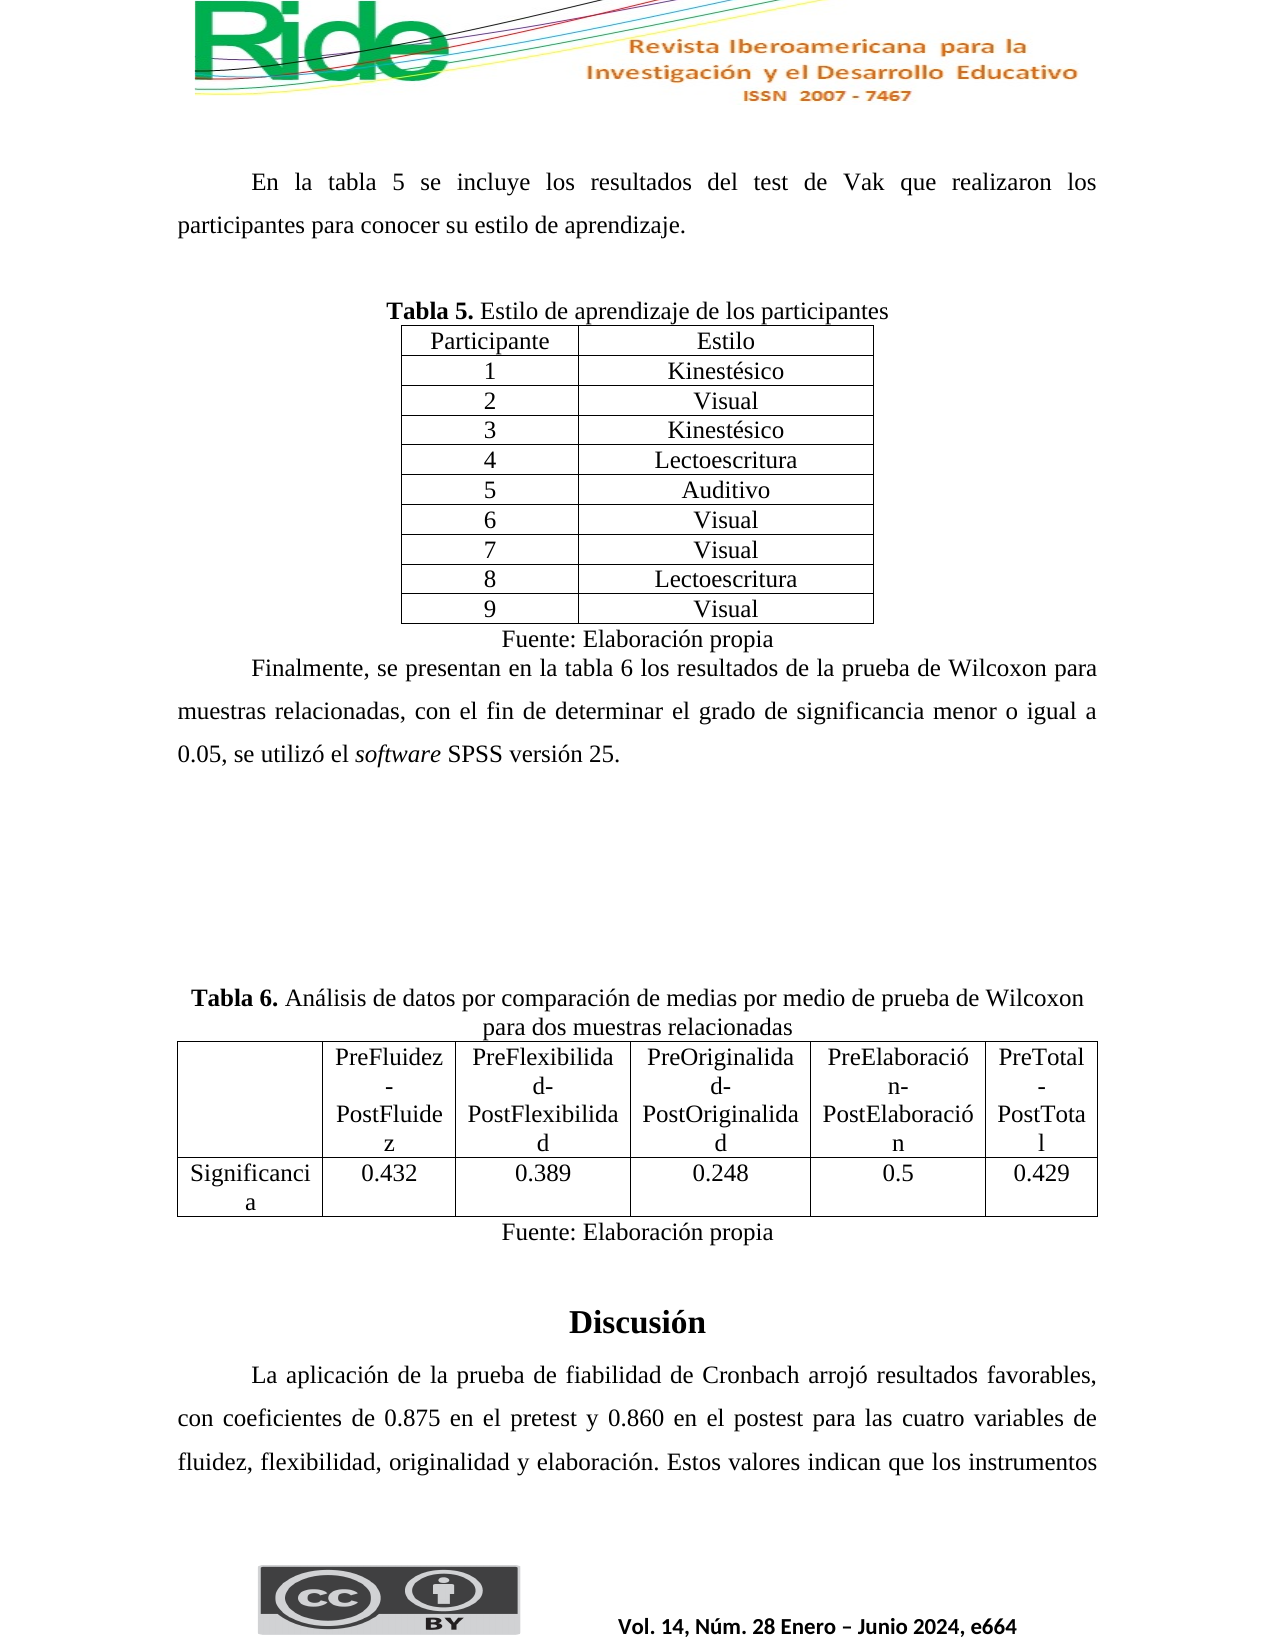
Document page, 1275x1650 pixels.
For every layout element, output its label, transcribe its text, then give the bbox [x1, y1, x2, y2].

text Fuente: Elaboración propia [177, 624, 1098, 653]
table_cell 5 [402, 475, 578, 504]
table_cell 0.5 [811, 1158, 985, 1216]
table_cell 8 [402, 565, 578, 593]
table_cell 0.429 [986, 1158, 1097, 1216]
table_header [178, 1042, 322, 1157]
table_header PreElaboración-PostElaboración [811, 1042, 985, 1157]
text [177, 1360, 1098, 1475]
table_header Participante [402, 326, 578, 355]
table_cell Visual [579, 505, 873, 534]
picture [257, 1565, 521, 1635]
table_cell 6 [402, 505, 578, 534]
table_header Estilo [579, 326, 873, 355]
table_header PreFlexibilidad-PostFlexibilidad [456, 1042, 630, 1157]
text Tabla 5. Estilo de aprendizaje de los participantes [177, 296, 1098, 325]
table_cell 0.389 [456, 1158, 630, 1216]
table_cell Lectoescritura [579, 445, 873, 474]
table_cell 0.432 [323, 1158, 455, 1216]
table_cell Visual [579, 594, 873, 623]
table_cell Visual [579, 386, 873, 414]
text Fuente: Elaboración propia [177, 1217, 1098, 1245]
table_cell Kinestésico [579, 356, 873, 385]
text Tabla 6. Análisis de datos por comparación de medias por medio de prueba de Wilcoxon para dos muestras relacionadas [177, 983, 1098, 1041]
table_cell 7 [402, 535, 578, 563]
table_cell 3 [402, 416, 578, 444]
table_cell Lectoescritura [579, 565, 873, 593]
table_cell Significancia [178, 1158, 322, 1216]
text Finalmente, se presentan en la tabla 6 los resultados de la prueba de Wilcoxon para muestras relacionadas, con el fin de determinar el grado de significancia menor o igual a 0.05, se utilizó el software SPSS versión 25. [177, 653, 1098, 768]
table_cell 9 [402, 594, 578, 623]
table_cell 1 [402, 356, 578, 385]
picture [194, 0, 1081, 105]
text En la tabla 5 se incluye los resultados del test de Vak que realizaron los participantes para conocer su estilo de aprendizaje. [177, 167, 1098, 239]
table_cell Visual [579, 535, 873, 563]
table_cell Auditivo [579, 475, 873, 504]
subtitle Discusión [177, 1303, 1098, 1341]
table_cell 2 [402, 386, 578, 414]
table_header PreTotal-PostTotal [986, 1042, 1097, 1157]
table_cell 4 [402, 445, 578, 474]
table_cell 0.248 [631, 1158, 810, 1216]
table_header PreOriginalidad-PostOriginalidad [631, 1042, 810, 1157]
table_header PreFluidez-PostFluidez [323, 1042, 455, 1157]
table_cell Kinestésico [579, 416, 873, 444]
